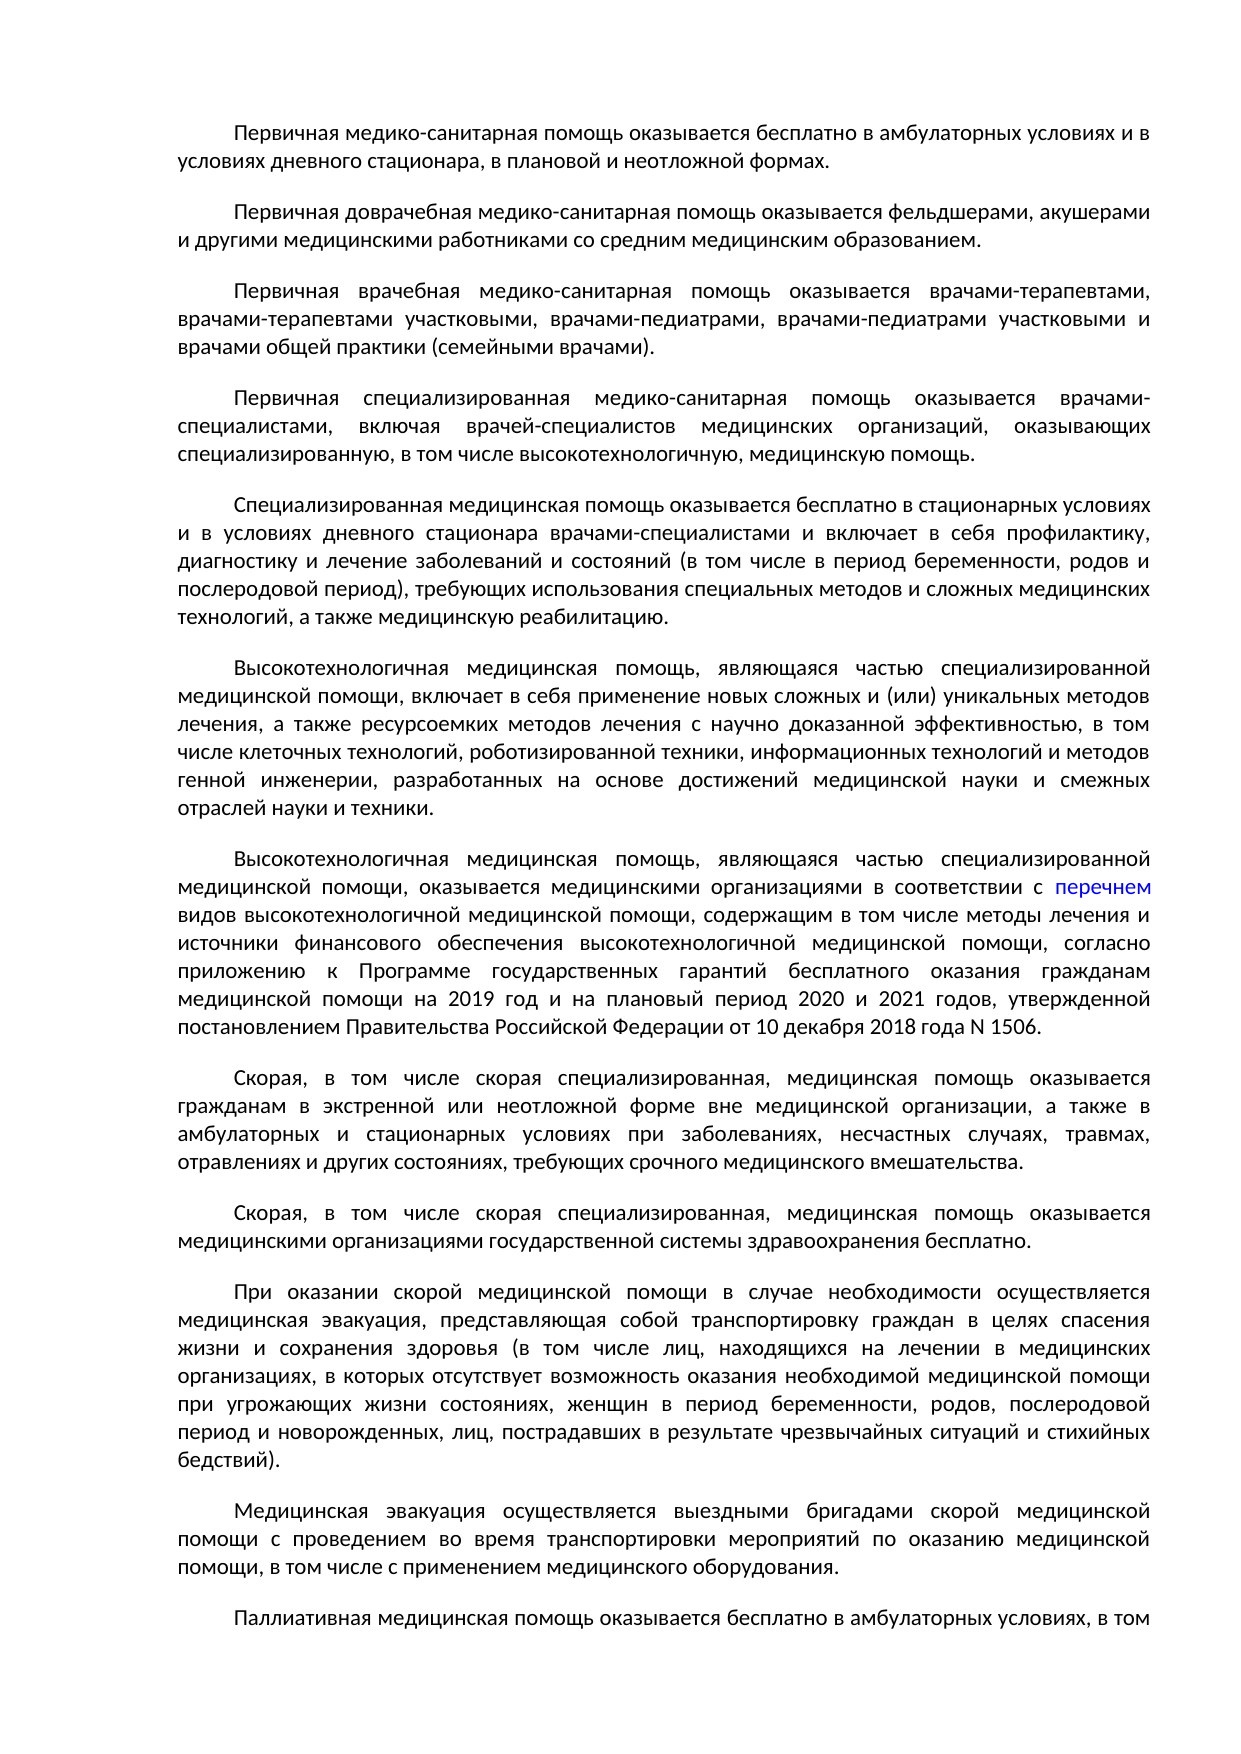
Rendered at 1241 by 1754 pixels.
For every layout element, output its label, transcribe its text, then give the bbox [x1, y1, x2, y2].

text При оказании скорой медицинской помощи в случае необходимости осуществляется медицинская эвакуация, представляющая собой транспортировку граждан в целях спасения жизни и сохранения здоровья (в том числе лиц, находящихся на лечении в медицинских организациях, в которых отсутствует возможность оказания необходимой медицинской помощи при угрожающих жизни состояниях, женщин в период беременности, родов, послеродовой период и новорожденных, лиц, пострадавших в результате чрезвычайных ситуаций и стихийных бедствий). [177, 1277, 1152, 1473]
text Скорая, в том числе скорая специализированная, медицинская помощь оказывается медицинскими организациями государственной системы здравоохранения бесплатно. [177, 1198, 1152, 1254]
text Первичная врачебная медико-санитарная помощь оказывается врачами-терапевтами, врачами-терапевтами участковыми, врачами-педиатрами, врачами-педиатрами участковыми и врачами общей практики (семейными врачами). [177, 276, 1152, 360]
text Медицинская эвакуация осуществляется выездными бригадами скорой медицинской помощи с проведением во время транспортировки мероприятий по оказанию медицинской помощи, в том числе с применением медицинского оборудования. [177, 1496, 1152, 1580]
text Первичная медико-санитарная помощь оказывается бесплатно в амбулаторных условиях и в условиях дневного стационара, в плановой и неотложной формах. [177, 118, 1152, 174]
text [177, 1603, 1152, 1631]
text Скорая, в том числе скорая специализированная, медицинская помощь оказывается гражданам в экстренной или неотложной форме вне медицинской организации, а также в амбулаторных и стационарных условиях при заболеваниях, несчастных случаях, травмах, отравлениях и других состояниях, требующих срочного медицинского вмешательства. [177, 1063, 1152, 1175]
text Первичная специализированная медико-санитарная помощь оказывается врачами-специалистами, включая врачей-специалистов медицинских организаций, оказывающих специализированную, в том числе высокотехнологичную, медицинскую помощь. [177, 383, 1152, 467]
text Высокотехнологичная медицинская помощь, являющаяся частью специализированной медицинской помощи, включает в себя применение новых сложных и (или) уникальных методов лечения, а также ресурсоемких методов лечения с научно доказанной эффективностью, в том числе клеточных технологий, роботизированной техники, информационных технологий и методов генной инженерии, разработанных на основе достижений медицинской науки и смежных отраслей науки и техники. [177, 653, 1152, 821]
text Высокотехнологичная медицинская помощь, являющаяся частью специализированной медицинской помощи, оказывается медицинскими организациями в соответствии с перечнем видов высокотехнологичной медицинской помощи, содержащим в том числе методы лечения и источники финансового обеспечения высокотехнологичной медицинской помощи, согласно приложению к Программе государственных гарантий бесплатного оказания гражданам медицинской помощи на 2019 год и на плановый период 2020 и 2021 годов, утвержденной постановлением Правительства Российской Федерации от 10 декабря 2018 года N 1506. [177, 844, 1152, 1040]
text Специализированная медицинская помощь оказывается бесплатно в стационарных условиях и в условиях дневного стационара врачами-специалистами и включает в себя профилактику, диагностику и лечение заболеваний и состояний (в том числе в период беременности, родов и послеродовой период), требующих использования специальных методов и сложных медицинских технологий, а также медицинскую реабилитацию. [177, 490, 1152, 630]
text Первичная доврачебная медико-санитарная помощь оказывается фельдшерами, акушерами и другими медицинскими работниками со средним медицинским образованием. [177, 197, 1152, 253]
